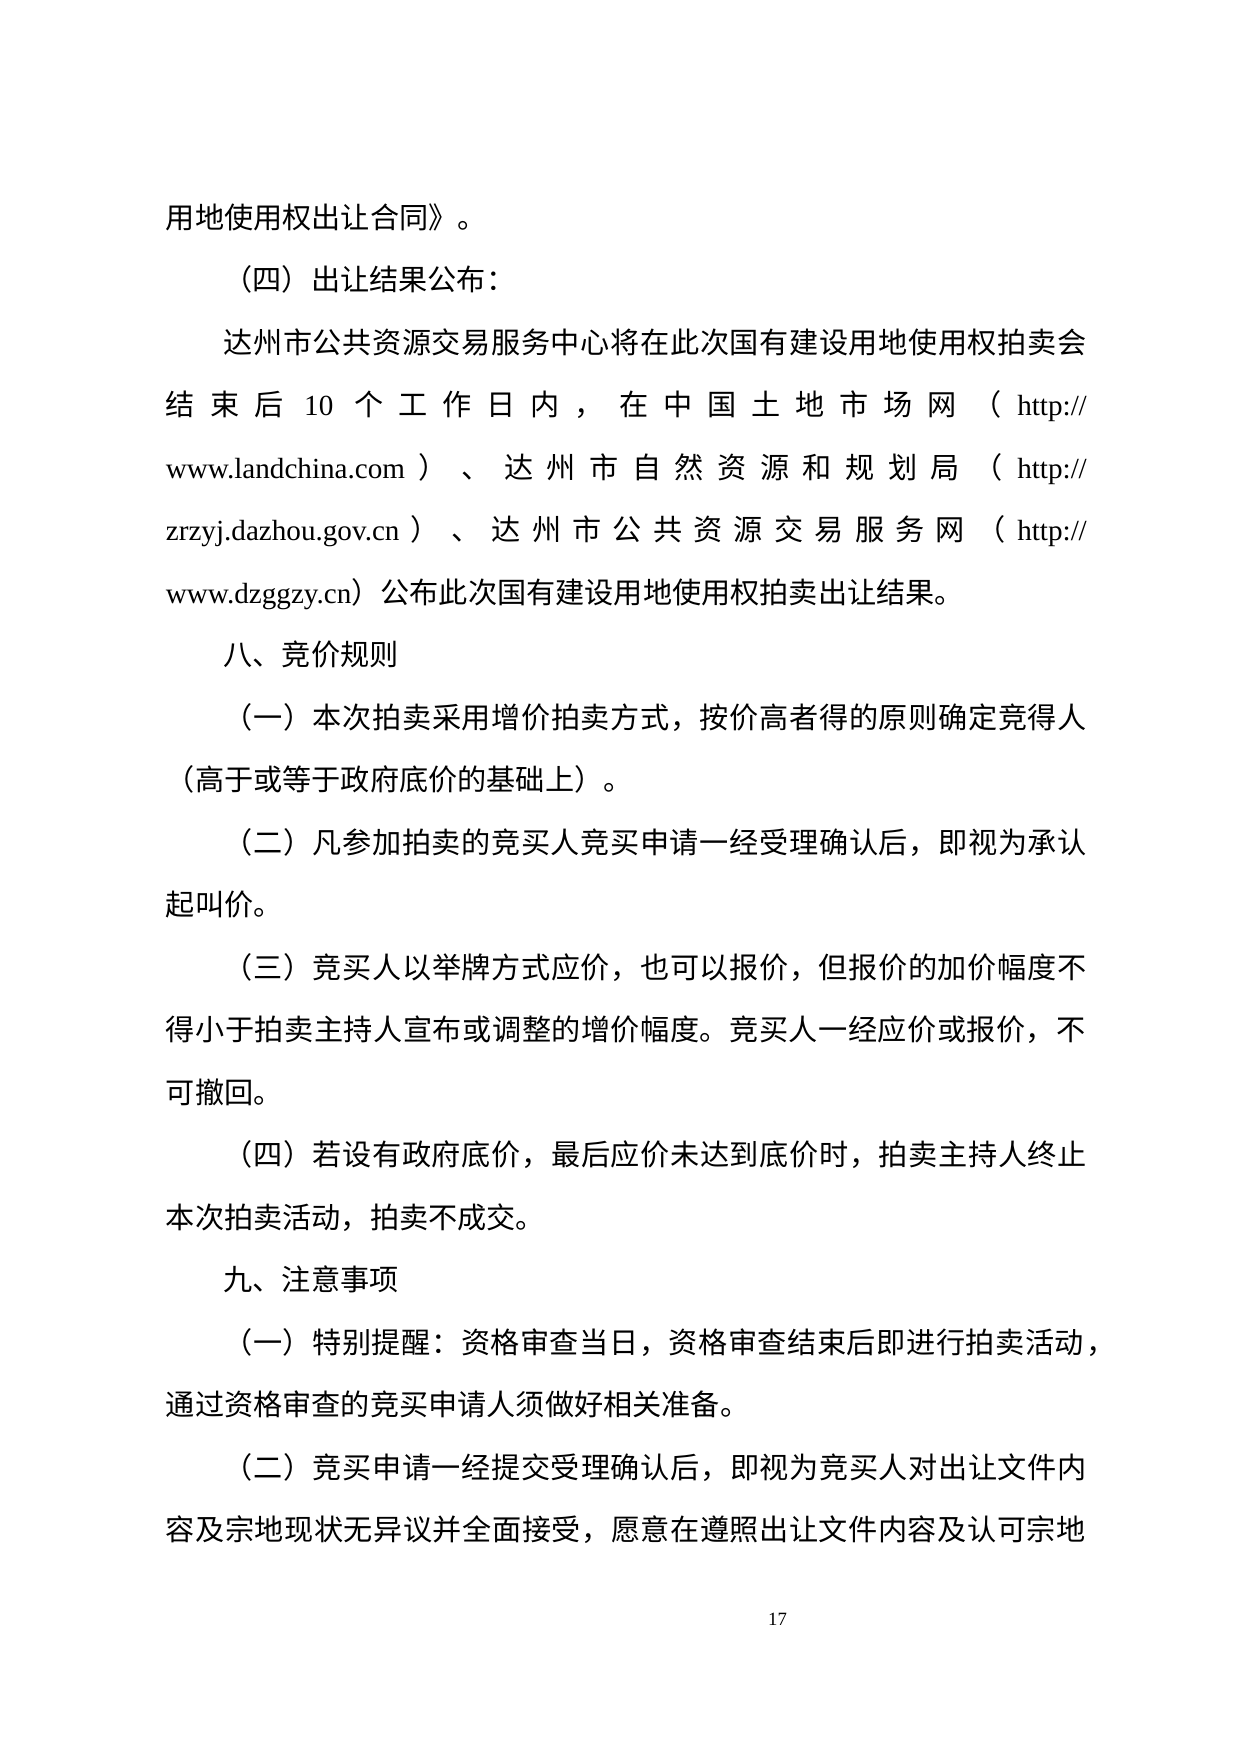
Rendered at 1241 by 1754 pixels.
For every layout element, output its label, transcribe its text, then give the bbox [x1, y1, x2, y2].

text （四）若设有政府底价，最后应价未达到底价时，拍卖主持人终止本次拍卖活动，拍卖不成交。 [166, 1116, 1087, 1241]
text （三）竞买人以举牌方式应价，也可以报价，但报价的加价幅度不得小于拍卖主持人宣布或调整的增价幅度。竞买人一经应价或报价，不可撤回。 [166, 928, 1087, 1116]
text （二）凡参加拍卖的竞买人竞买申请一经受理确认后，即视为承认起叫价。 [166, 803, 1087, 928]
text （四）出让结果公布： [166, 241, 1087, 303]
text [166, 1428, 1087, 1553]
text 八、竞价规则 [166, 616, 1087, 678]
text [166, 178, 1087, 241]
text 九、注意事项 [166, 1241, 1087, 1303]
text （一）本次拍卖采用增价拍卖方式，按价高者得的原则确定竞得人（高于或等于政府底价的基础上）。 [166, 678, 1087, 803]
text （一）特别提醒：资格审查当日，资格审查结束后即进行拍卖活动，通过资格审查的竞买申请人须做好相关准备。 [166, 1303, 1087, 1428]
text 达州市公共资源交易服务中心将在此次国有建设用地使用权拍卖会结束后10个工作日内，在中国土地市场网（http://www.landchina.com）、达州市自然资源和规划局（http://zrzyj.dazhou.gov.cn）、达州市公共资源交易服务网（http://www.dzggzy.cn）公布此次国有建设用地使用权拍卖出让结果。 [166, 303, 1087, 616]
